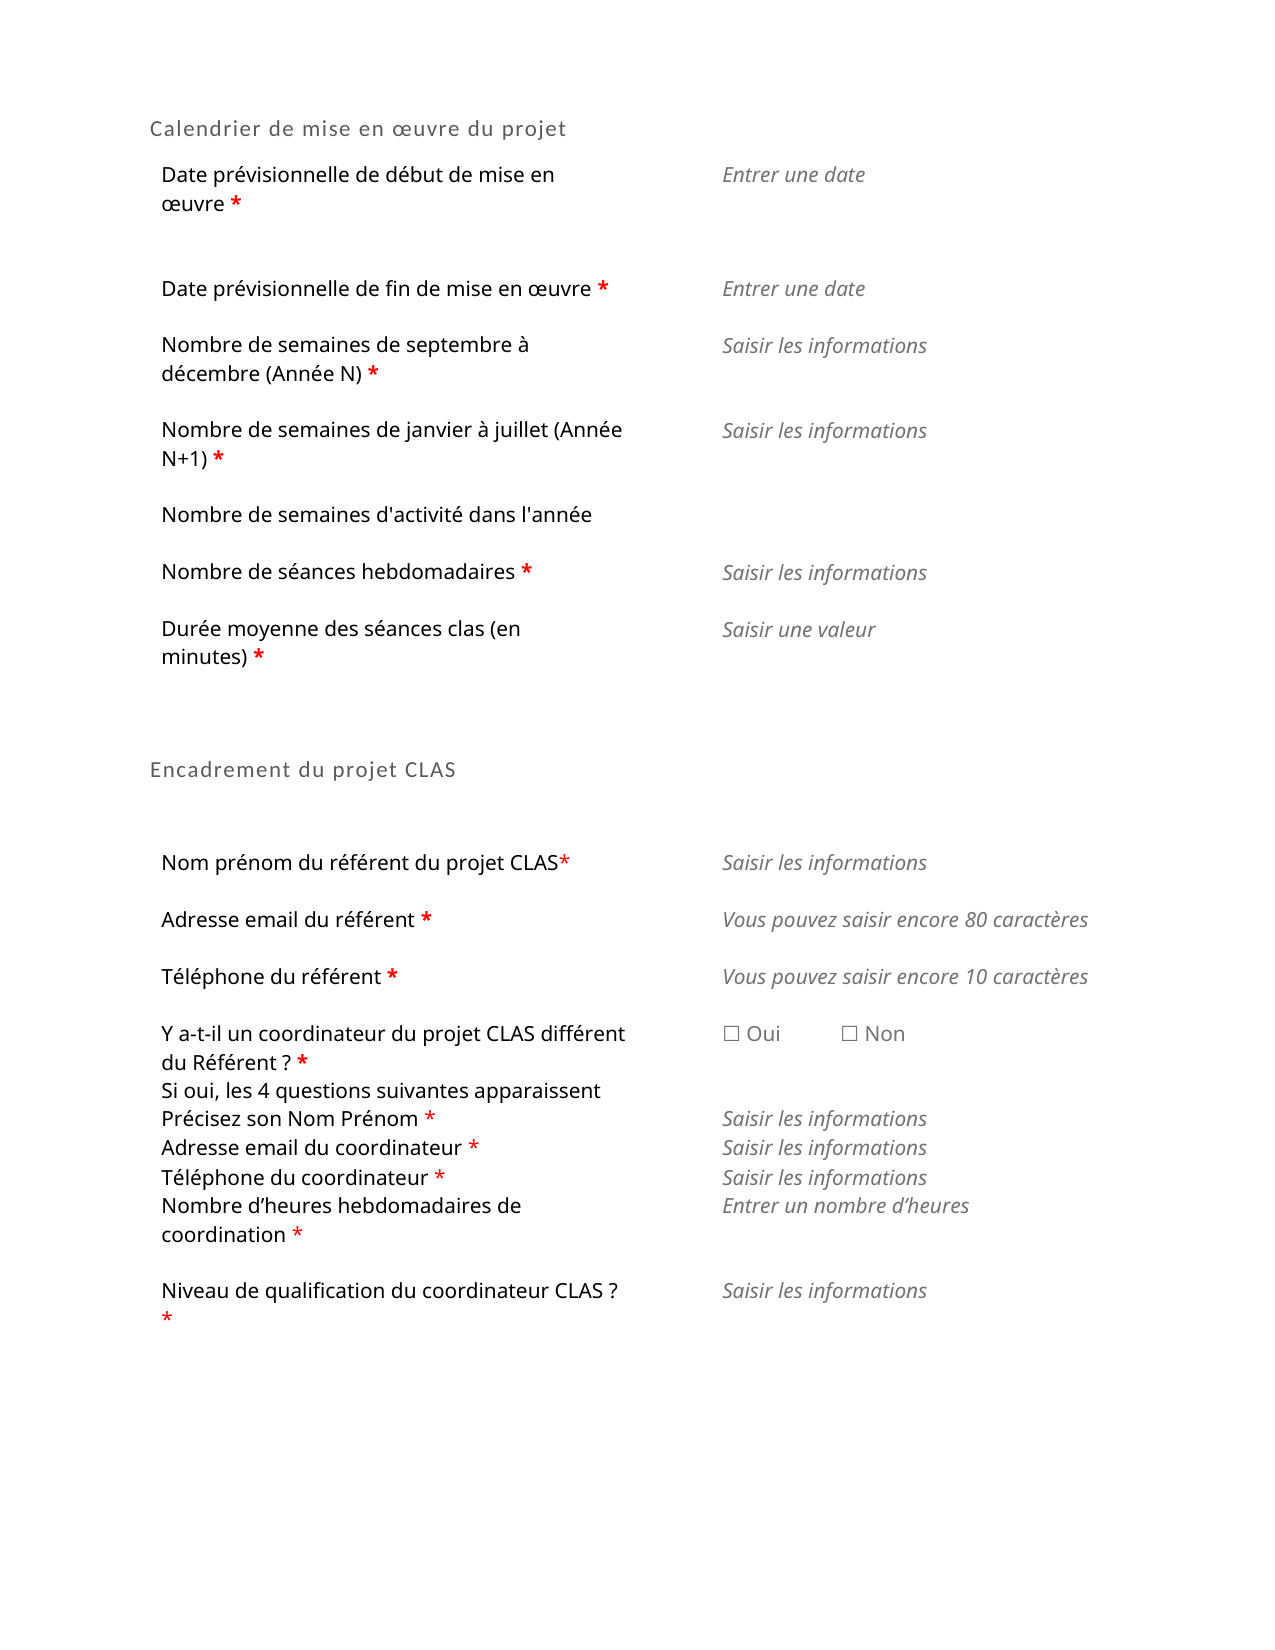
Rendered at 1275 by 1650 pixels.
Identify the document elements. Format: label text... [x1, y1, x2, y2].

table_cell Y a-t-il un coordinateur du projet CLAS différent du Référent ? * [150, 1019, 637, 1076]
table_header Nom prénom du référent du projet CLAS* Adresse email du référent * Téléphone du référent * [150, 849, 637, 1019]
table_cell Entrer un nombre d’heures [637, 1191, 1124, 1248]
table_cell Saisir les informations [637, 1133, 1124, 1163]
table_header Saisir les informations Vous pouvez saisir encore 80 caractères Vous pouvez saisir encore 10 caractères [637, 849, 1124, 1019]
table_cell Téléphone du coordinateur * [150, 1163, 637, 1191]
table_cell Nombre d’heures hebdomadaires de coordination * [150, 1191, 637, 1248]
table_cell Entrer une date Saisir les informations Saisir les informations Saisir les informations Saisir une valeur [637, 274, 1124, 755]
table_cell Si oui, les 4 questions suivantes apparaissent Précisez son Nom Prénom * [150, 1076, 637, 1133]
table_header Entrer une date [637, 161, 1124, 274]
table_cell Saisir les informations [637, 1076, 1124, 1133]
table_cell Niveau de qualification du coordinateur CLAS ? * [150, 1248, 637, 1333]
subtitle Encadrement du projet CLAS [150, 755, 1125, 783]
table_header Date prévisionnelle de début de mise en œuvre * [150, 161, 637, 274]
table_cell Oui Non [637, 1019, 1124, 1076]
table_cell Saisir les informations [637, 1163, 1124, 1191]
subtitle Calendrier de mise en œuvre du projet [150, 114, 1125, 142]
table_cell Saisir les informations [637, 1248, 1124, 1333]
table_cell Date prévisionnelle de fin de mise en œuvre * Nombre de semaines de septembre à décembre (Année N) * Nombre de semaines de janvier à juillet (Année N+1) * Nombre de semaines d'activité dans l'année Nombre de séances hebdomadaires * Durée moyenne des séances clas (en minutes) * [150, 274, 637, 755]
table_cell Adresse email du coordinateur * [150, 1133, 637, 1163]
